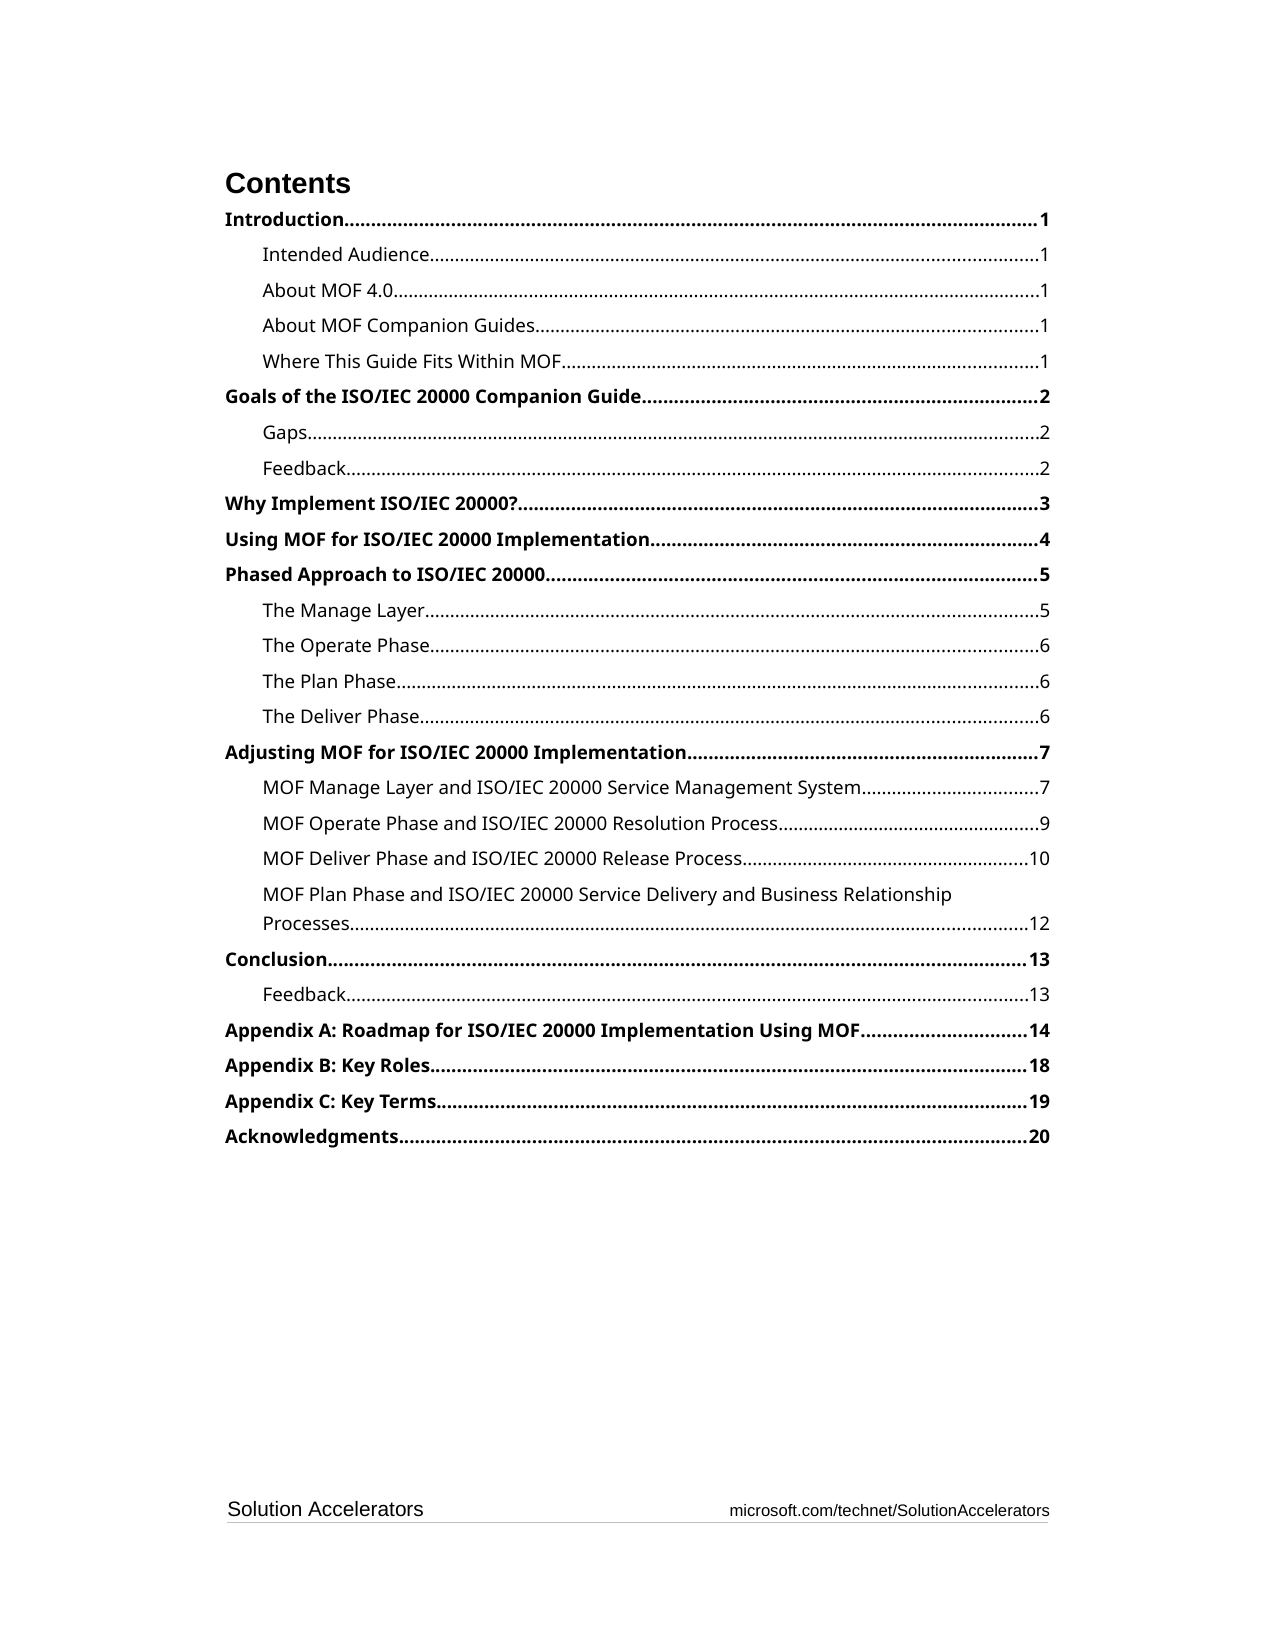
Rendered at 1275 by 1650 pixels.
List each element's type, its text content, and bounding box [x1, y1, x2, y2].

subtitle Contents [225, 167, 1050, 200]
text MOF Plan Phase and ISO/IEC 20000 Service Delivery and Business Relationship Processes 12 [262, 881, 975, 936]
text Using MOF for ISO/IEC 20000 Implementation 4 [225, 526, 975, 551]
text Adjusting MOF for ISO/IEC 20000 Implementation 7 [225, 739, 975, 764]
text Goals of the ISO/IEC 20000 Companion Guide 2 [225, 384, 975, 409]
text Where This Guide Fits Within MOF 1 [262, 348, 975, 374]
text Feedback 13 [262, 981, 975, 1007]
text Appendix A: Roadmap for ISO/IEC 20000 Implementation Using MOF 14 [225, 1017, 975, 1042]
text Introduction 1 [225, 206, 975, 232]
text MOF Operate Phase and ISO/IEC 20000 Resolution Process 9 [262, 810, 975, 836]
text The Operate Phase 6 [262, 632, 975, 658]
text MOF Manage Layer and ISO/IEC 20000 Service Management System 7 [262, 774, 975, 800]
text Appendix B: Key Roles 18 [225, 1052, 975, 1078]
text About MOF 4.0 1 [262, 277, 975, 303]
text Phased Approach to ISO/IEC 20000 5 [225, 561, 975, 587]
text The Plan Phase 6 [262, 668, 975, 693]
text The Deliver Phase 6 [262, 703, 975, 729]
text Why Implement ISO/IEC 20000? 3 [225, 490, 975, 516]
text Acknowledgments 20 [225, 1123, 975, 1149]
text About MOF Companion Guides 1 [262, 313, 975, 338]
text Conclusion 13 [225, 946, 975, 971]
text Gaps 2 [262, 419, 975, 445]
text MOF Deliver Phase and ISO/IEC 20000 Release Process 10 [262, 846, 975, 871]
text Intended Audience 1 [262, 242, 975, 267]
text Feedback 2 [262, 455, 975, 480]
text Appendix C: Key Terms 19 [225, 1088, 975, 1113]
text The Manage Layer 5 [262, 597, 975, 622]
